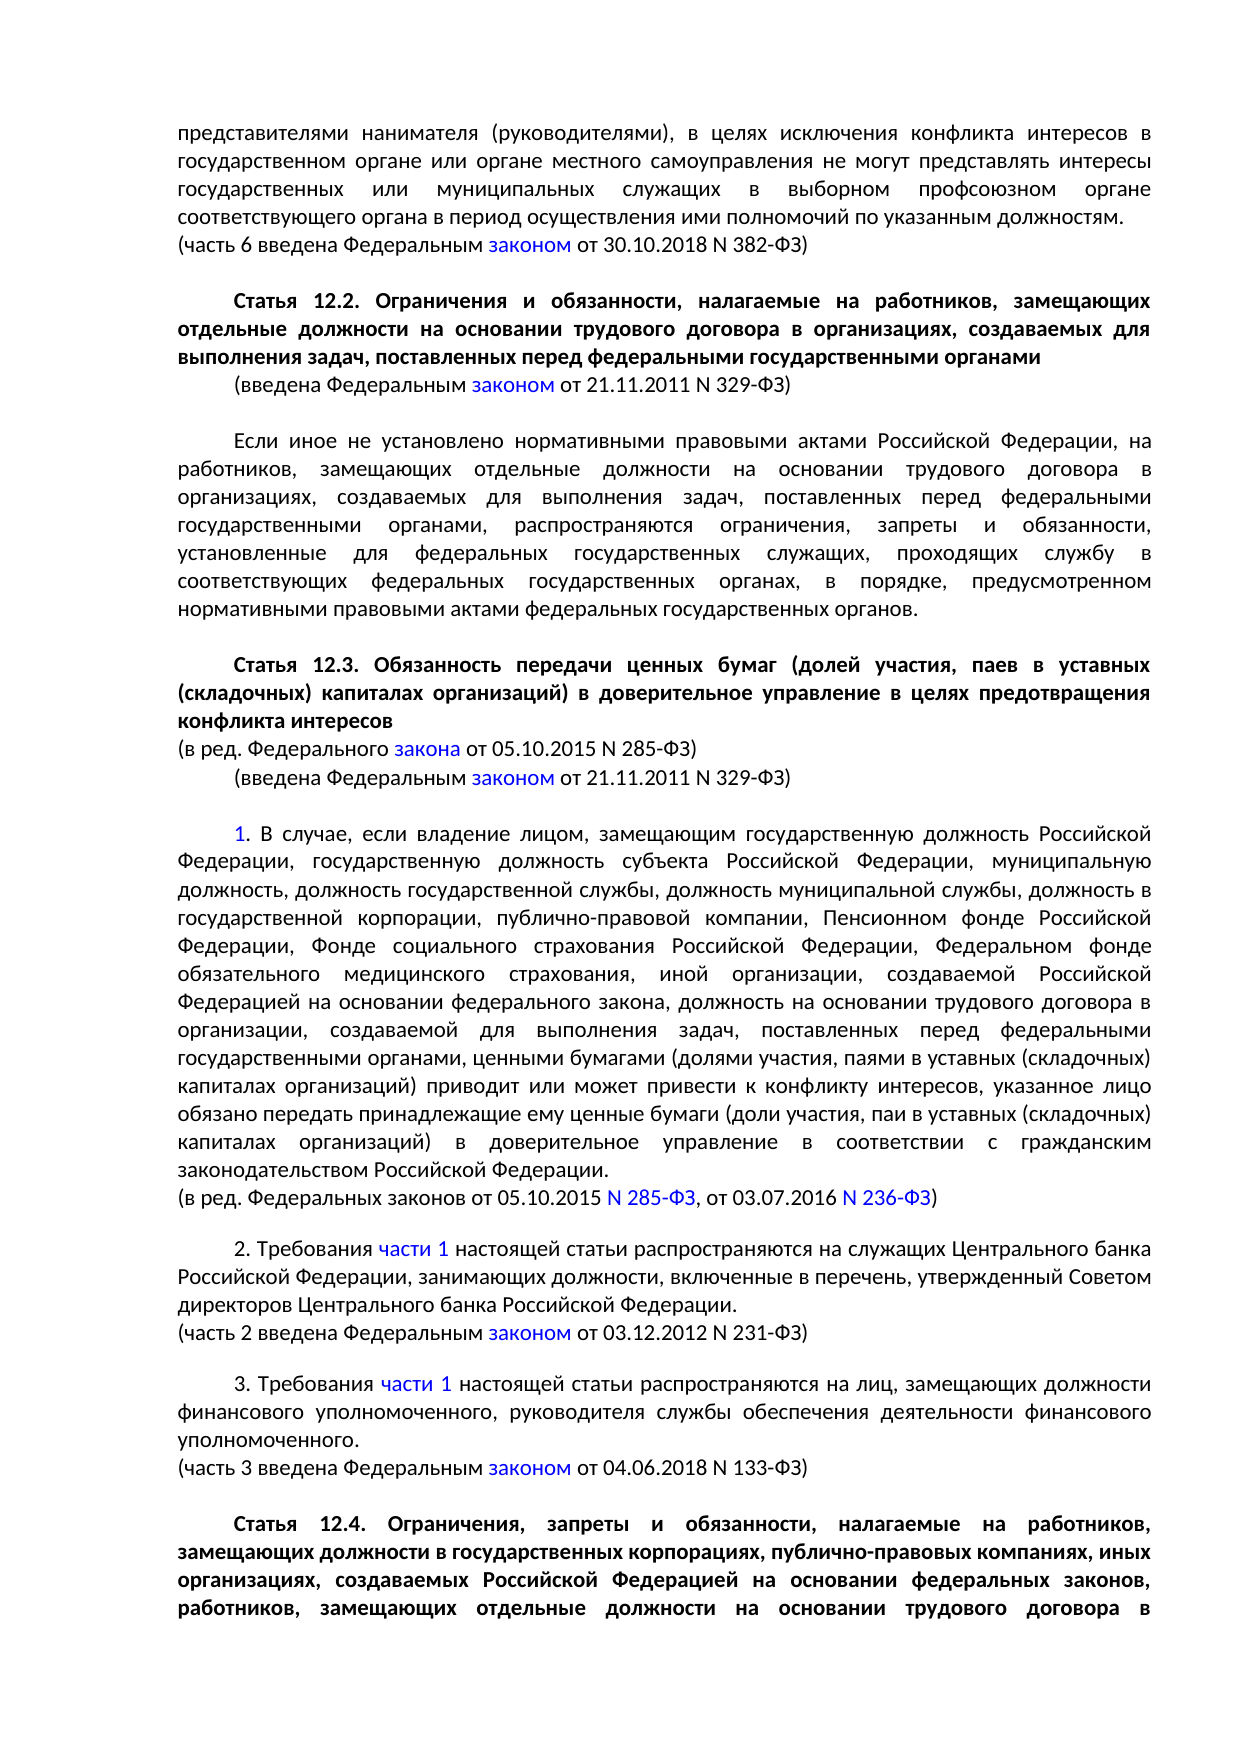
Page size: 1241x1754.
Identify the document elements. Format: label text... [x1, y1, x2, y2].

text Если иное не установлено нормативными правовыми актами Российской Федерации, на работников, замещающих отдельные должности на основании трудового договора в организациях, создаваемых для выполнения задач, поставленных перед федеральными государственными органами, распространяются ограничения, запреты и обязанности, установленные для федеральных государственных служащих, проходящих службу в соответствующих федеральных государственных органах, в порядке, предусмотренном нормативными правовыми актами федеральных государственных органов. [177, 426, 1152, 622]
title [177, 1509, 1152, 1621]
text (часть 2 введена Федеральным законом от 03.12.2012 N 231-ФЗ) [177, 1318, 1152, 1346]
text (введена Федеральным законом от 21.11.2011 N 329-ФЗ) [177, 370, 1152, 398]
text (в ред. Федерального закона от 05.10.2015 N 285-ФЗ) [177, 734, 1152, 763]
title Статья 12.3. Обязанность передачи ценных бумаг (долей участия, паев в уставных (складочных) капиталах организаций) в доверительное управление в целях предотвращения конфликта интересов [177, 651, 1152, 734]
text (часть 6 введена Федеральным законом от 30.10.2018 N 382-ФЗ) [177, 230, 1152, 258]
text 1. В случае, если владение лицом, замещающим государственную должность Российской Федерации, государственную должность субъекта Российской Федерации, муниципальную должность, должность государственной службы, должность муниципальной службы, должность в государственной корпорации, публично-правовой компании, Пенсионном фонде Российской Федерации, Фонде социального страхования Российской Федерации, Федеральном фонде обязательного медицинского страхования, иной организации, создаваемой Российской Федерацией на основании федерального закона, должность на основании трудового договора в организации, создаваемой для выполнения задач, поставленных перед федеральными государственными органами, ценными бумагами (долями участия, паями в уставных (складочных) капиталах организаций) приводит или может привести к конфликту интересов, указанное лицо обязано передать принадлежащие ему ценные бумаги (доли участия, паи в уставных (складочных) капиталах организаций) в доверительное управление в соответствии с гражданским законодательством Российской Федерации. [177, 819, 1152, 1183]
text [177, 118, 1152, 230]
text (в ред. Федеральных законов от 05.10.2015 N 285-ФЗ, от 03.07.2016 N 236-ФЗ) [177, 1183, 1152, 1211]
text 3. Требования части 1 настоящей статьи распространяются на лиц, замещающих должности финансового уполномоченного, руководителя службы обеспечения деятельности финансового уполномоченного. [177, 1369, 1152, 1453]
text 2. Требования части 1 настоящей статьи распространяются на служащих Центрального банка Российской Федерации, занимающих должности, включенные в перечень, утвержденный Советом директоров Центрального банка Российской Федерации. [177, 1234, 1152, 1318]
text (введена Федеральным законом от 21.11.2011 N 329-ФЗ) [177, 763, 1152, 791]
title Статья 12.2. Ограничения и обязанности, налагаемые на работников, замещающих отдельные должности на основании трудового договора в организациях, создаваемых для выполнения задач, поставленных перед федеральными государственными органами [177, 286, 1152, 370]
text (часть 3 введена Федеральным законом от 04.06.2018 N 133-ФЗ) [177, 1453, 1152, 1481]
